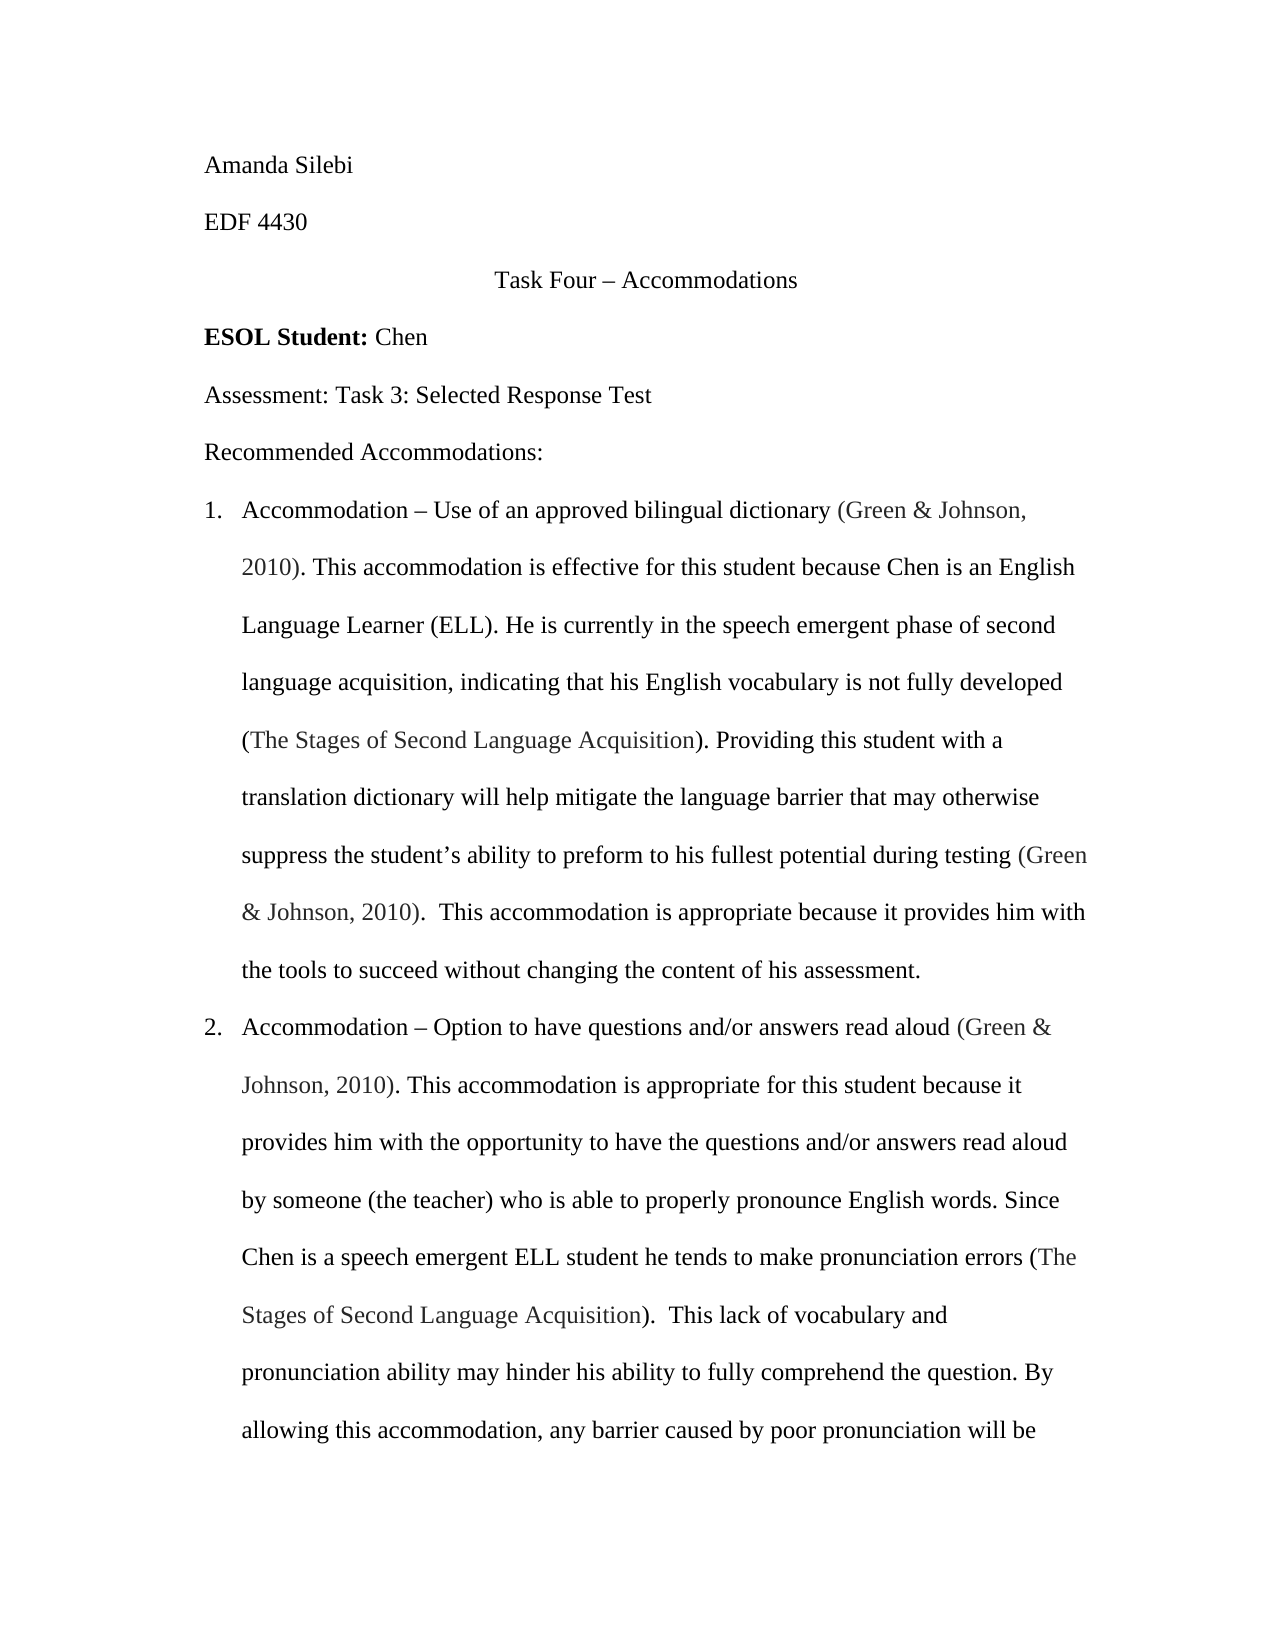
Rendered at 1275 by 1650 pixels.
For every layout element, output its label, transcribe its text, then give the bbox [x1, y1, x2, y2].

text Task Four – Accommodations [204, 265, 1087, 294]
text Assessment: Task 3: Selected Response Test [204, 380, 1087, 409]
text ESOL Student: Chen [204, 322, 1087, 351]
list Accommodation – Use of an approved bilingual dictionary (Green & Johnson, 2010). This accommodation is effective for this student because Chen is an English Language Learner (ELL). He is currently in the speech emergent phase of second language acquisition, indicating that his English vocabulary is not fully developed (The Stages of Second Language Acquisition). Providing this student with a translation dictionary will help mitigate the language barrier that may otherwise suppress the student’s ability to preform to his fullest potential during testing (Green & Johnson, 2010). This accommodation is appropriate because it provides him with the tools to succeed without changing the content of his assessment. [204, 495, 1087, 984]
text Recommended Accommodations: [204, 437, 1087, 466]
text Amanda Silebi [204, 150, 1087, 179]
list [204, 1012, 1087, 1444]
text EDF 4430 [204, 207, 1087, 236]
